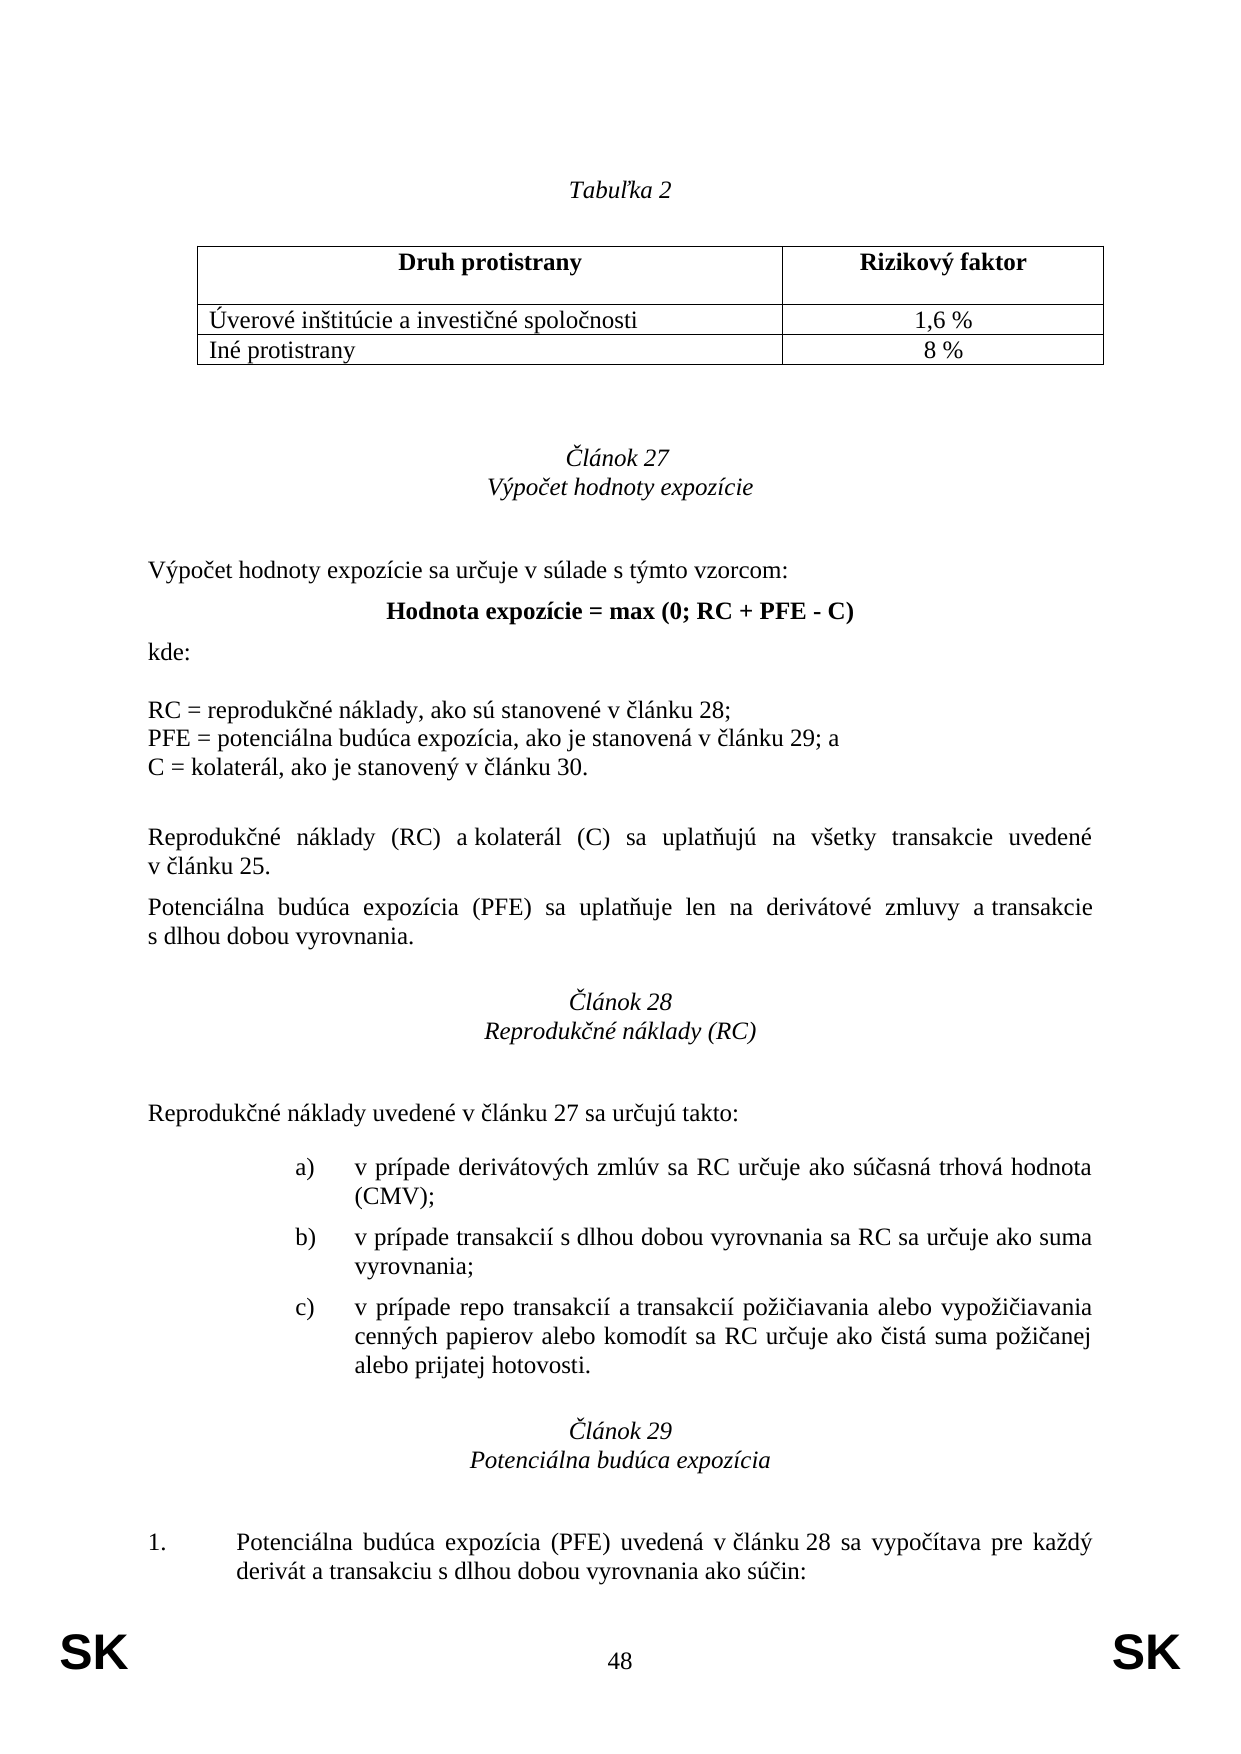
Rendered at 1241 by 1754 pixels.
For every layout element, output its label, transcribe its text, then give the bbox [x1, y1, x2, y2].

text RC = reprodukčné náklady, ako sú stanovené v článku 28; [148, 695, 1093, 723]
table_header Druh protistrany [198, 247, 782, 304]
table_header Rizikový faktor [783, 247, 1103, 304]
text Potenciálna budúca expozícia (PFE) sa uplatňuje len na derivátové zmluvy a transakcie s dlhou dobou vyrovnania. [148, 892, 1093, 950]
text C = kolaterál, ako je stanovený v článku 30. [148, 752, 1093, 781]
text b) v prípade transakcií s dlhou dobou vyrovnania sa RC sa určuje ako suma vyrovnania; [295, 1222, 1093, 1280]
text Článok 27 Výpočet hodnoty expozície [148, 443, 1093, 501]
table_cell 8 % [783, 335, 1103, 364]
text a) v prípade derivátových zmlúv sa RC určuje ako súčasná trhová hodnota (CMV); [295, 1152, 1093, 1210]
table_cell 1,6 % [783, 305, 1103, 334]
text Reprodukčné náklady uvedené v článku 27 sa určujú takto: [148, 1098, 1093, 1127]
table_cell Iné protistrany [198, 335, 782, 364]
text PFE = potenciálna budúca expozícia, ako je stanovená v článku 29; a [148, 723, 1093, 752]
text Reprodukčné náklady (RC) a kolaterál (C) sa uplatňujú na všetky transakcie uvedené v článku 25. [148, 822, 1093, 880]
text Článok 28 Reprodukčné náklady (RC) [148, 987, 1093, 1045]
text Tabuľka 2 [148, 176, 1093, 204]
text Článok 29 Potenciálna budúca expozícia [148, 1416, 1093, 1474]
table_cell Úverové inštitúcie a investičné spoločnosti [198, 305, 782, 334]
text Hodnota expozície = max (0; RC + PFE - C) [148, 596, 1093, 625]
text c) v prípade repo transakcií a transakcií požičiavania alebo vypožičiavania cenných papierov alebo komodít sa RC určuje ako čistá suma požičanej alebo prijatej hotovosti. [295, 1292, 1093, 1379]
text 1. Potenciálna budúca expozícia (PFE) uvedená v článku 28 sa vypočítava pre každý derivát a transakciu s dlhou dobou vyrovnania ako súčin: [148, 1527, 1093, 1585]
text kde: [148, 637, 1093, 666]
text Výpočet hodnoty expozície sa určuje v súlade s týmto vzorcom: [148, 555, 1093, 583]
